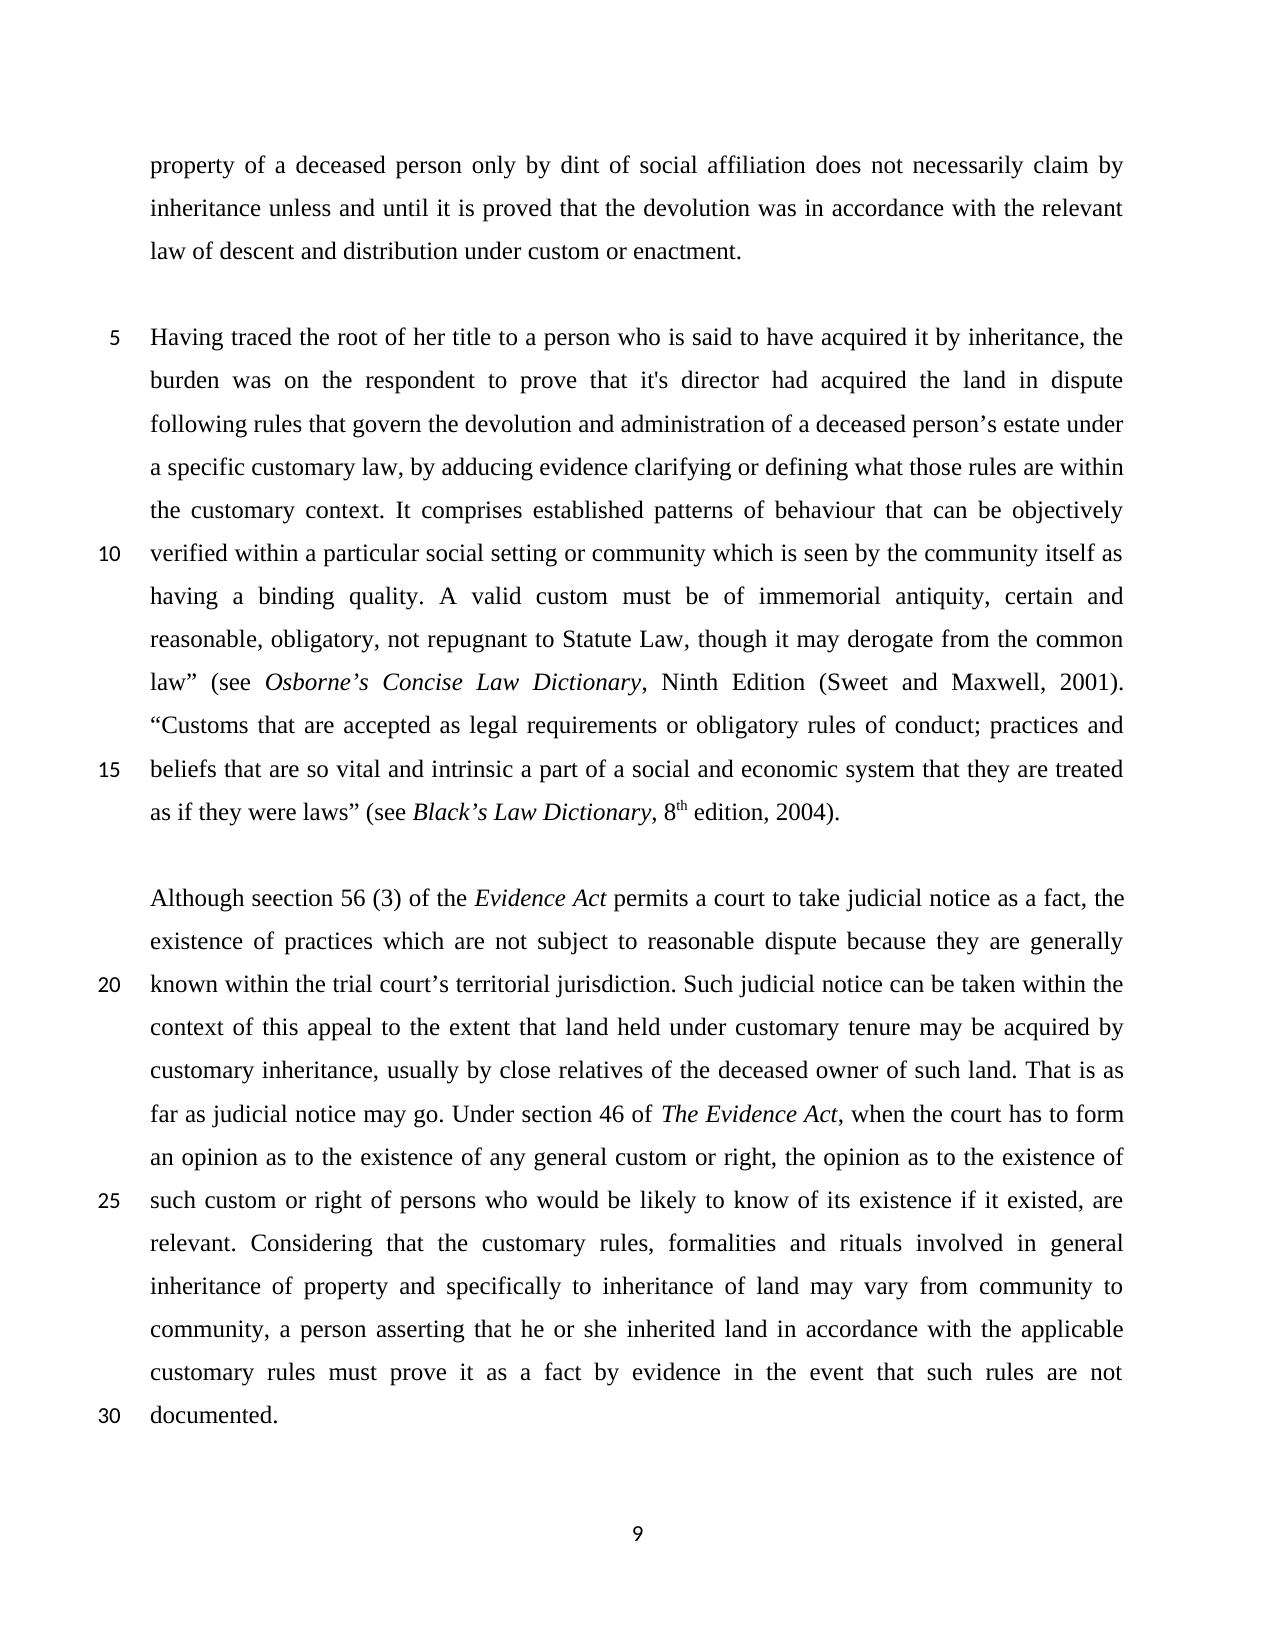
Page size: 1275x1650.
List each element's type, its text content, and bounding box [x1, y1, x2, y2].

text Having traced the root of her title to a person who is said to have acquired it by inheritance, the burden was on the respondent to prove that it's director had acquired the land in dispute following rules that govern the devolution and administration of a deceased person’s estate under a specific customary law, by adducing evidence clarifying or defining what those rules are within the customary context. It comprises established patterns of behaviour that can be objectively verified within a particular social setting or community which is seen by the community itself as having a binding quality. A valid custom must be of immemorial antiquity, certain and reasonable, obligatory, not repugnant to Statute Law, though it may derogate from the common law” (see Osborne’s Concise Law Dictionary, Ninth Edition (Sweet and Maxwell, 2001). “Customs that are accepted as legal requirements or obligatory rules of conduct; practices and beliefs that are so vital and intrinsic a part of a social and economic system that they are treated as if they were laws” (see Black’s Law Dictionary, 8th edition, 2004). [150, 322, 1125, 826]
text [150, 150, 1125, 265]
text Although seection 56 (3) of the Evidence Act permits a court to take judicial notice as a fact, the existence of practices which are not subject to reasonable dispute because they are generally known within the trial court’s territorial jurisdiction. Such judicial notice can be taken within the context of this appeal to the extent that land held under customary tenure may be acquired by customary inheritance, usually by close relatives of the deceased owner of such land. That is as far as judicial notice may go. Under section 46 of The Evidence Act, when the court has to form an opinion as to the existence of any general custom or right, the opinion as to the existence of such custom or right of persons who would be likely to know of its existence if it existed, are relevant. Considering that the customary rules, formalities and rituals involved in general inheritance of property and specifically to inheritance of land may vary from community to community, a person asserting that he or she inherited land in accordance with the applicable customary rules must prove it as a fact by evidence in the event that such rules are not documented. [150, 883, 1125, 1429]
